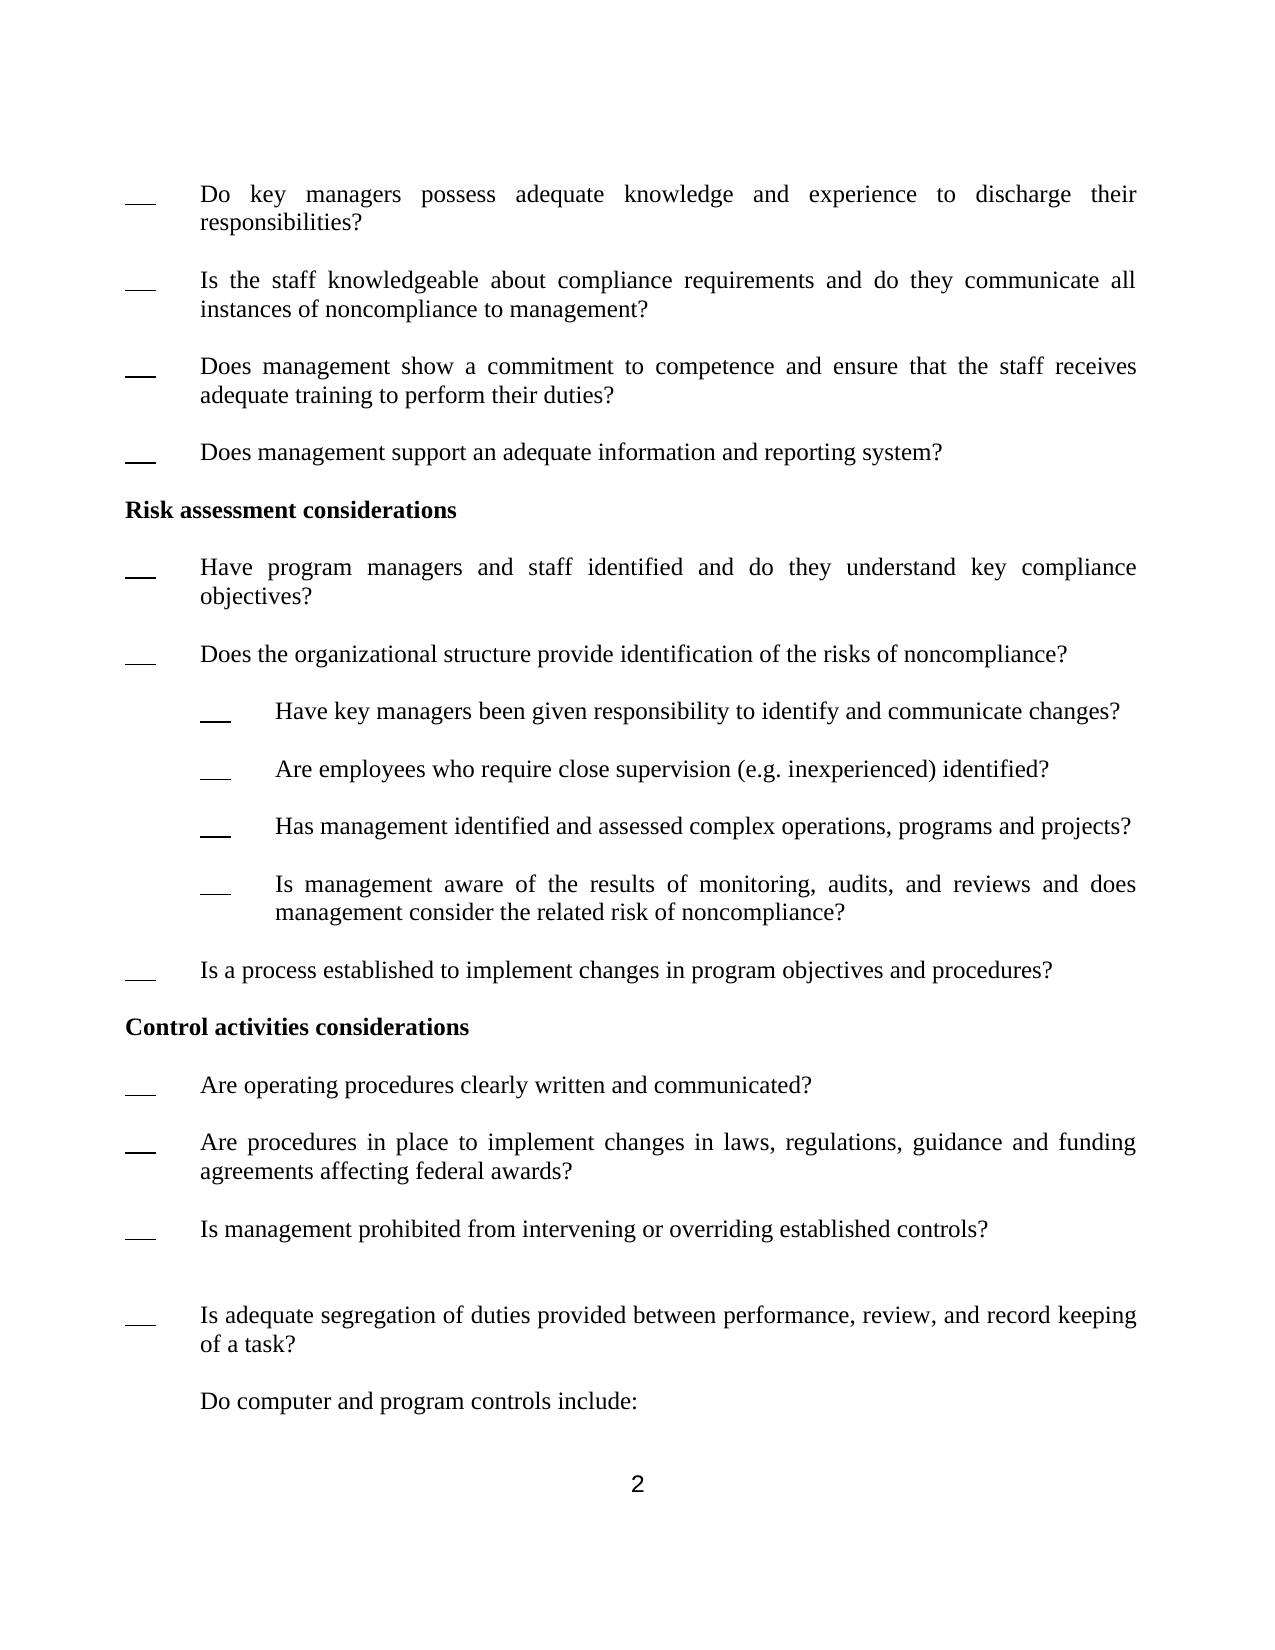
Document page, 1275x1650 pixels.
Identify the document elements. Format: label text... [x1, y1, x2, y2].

text Is a process established to implement changes in program objectives and procedures? [125, 955, 1137, 984]
text Does management show a commitment to competence and ensure that the staff receives adequate training to perform their duties? [125, 351, 1137, 409]
text Is management prohibited from intervening or overriding established controls? [125, 1214, 1137, 1242]
text Risk assessment considerations [125, 495, 1137, 524]
text Are procedures in place to implement changes in laws, regulations, guidance and funding agreements affecting federal awards? [125, 1127, 1137, 1185]
text Are operating procedures clearly written and communicated? [125, 1070, 1137, 1099]
text Is adequate segregation of duties provided between performance, review, and record keeping of a task? [125, 1300, 1137, 1357]
text Have program managers and staff identified and do they understand key compliance objectives? [125, 552, 1137, 610]
text Do computer and program controls include: [200, 1386, 1137, 1415]
text Does the organizational structure provide identification of the risks of noncompliance? [125, 639, 1137, 667]
text Do key managers possess adequate knowledge and experience to discharge their responsibilities? [125, 179, 1137, 236]
text Control activities considerations [125, 1012, 1137, 1041]
text Has management identified and assessed complex operations, programs and projects? [200, 811, 1137, 840]
text Are employees who require close supervision (e.g. inexperienced) identified? [200, 754, 1137, 782]
text Is management aware of the results of monitoring, audits, and reviews and does management consider the related risk of noncompliance? [200, 869, 1137, 926]
text Is the staff knowledgeable about compliance requirements and do they communicate all instances of noncompliance to management? [125, 265, 1137, 322]
text Does management support an adequate information and reporting system? [125, 437, 1137, 466]
text Have key managers been given responsibility to identify and communicate changes? [200, 696, 1137, 725]
